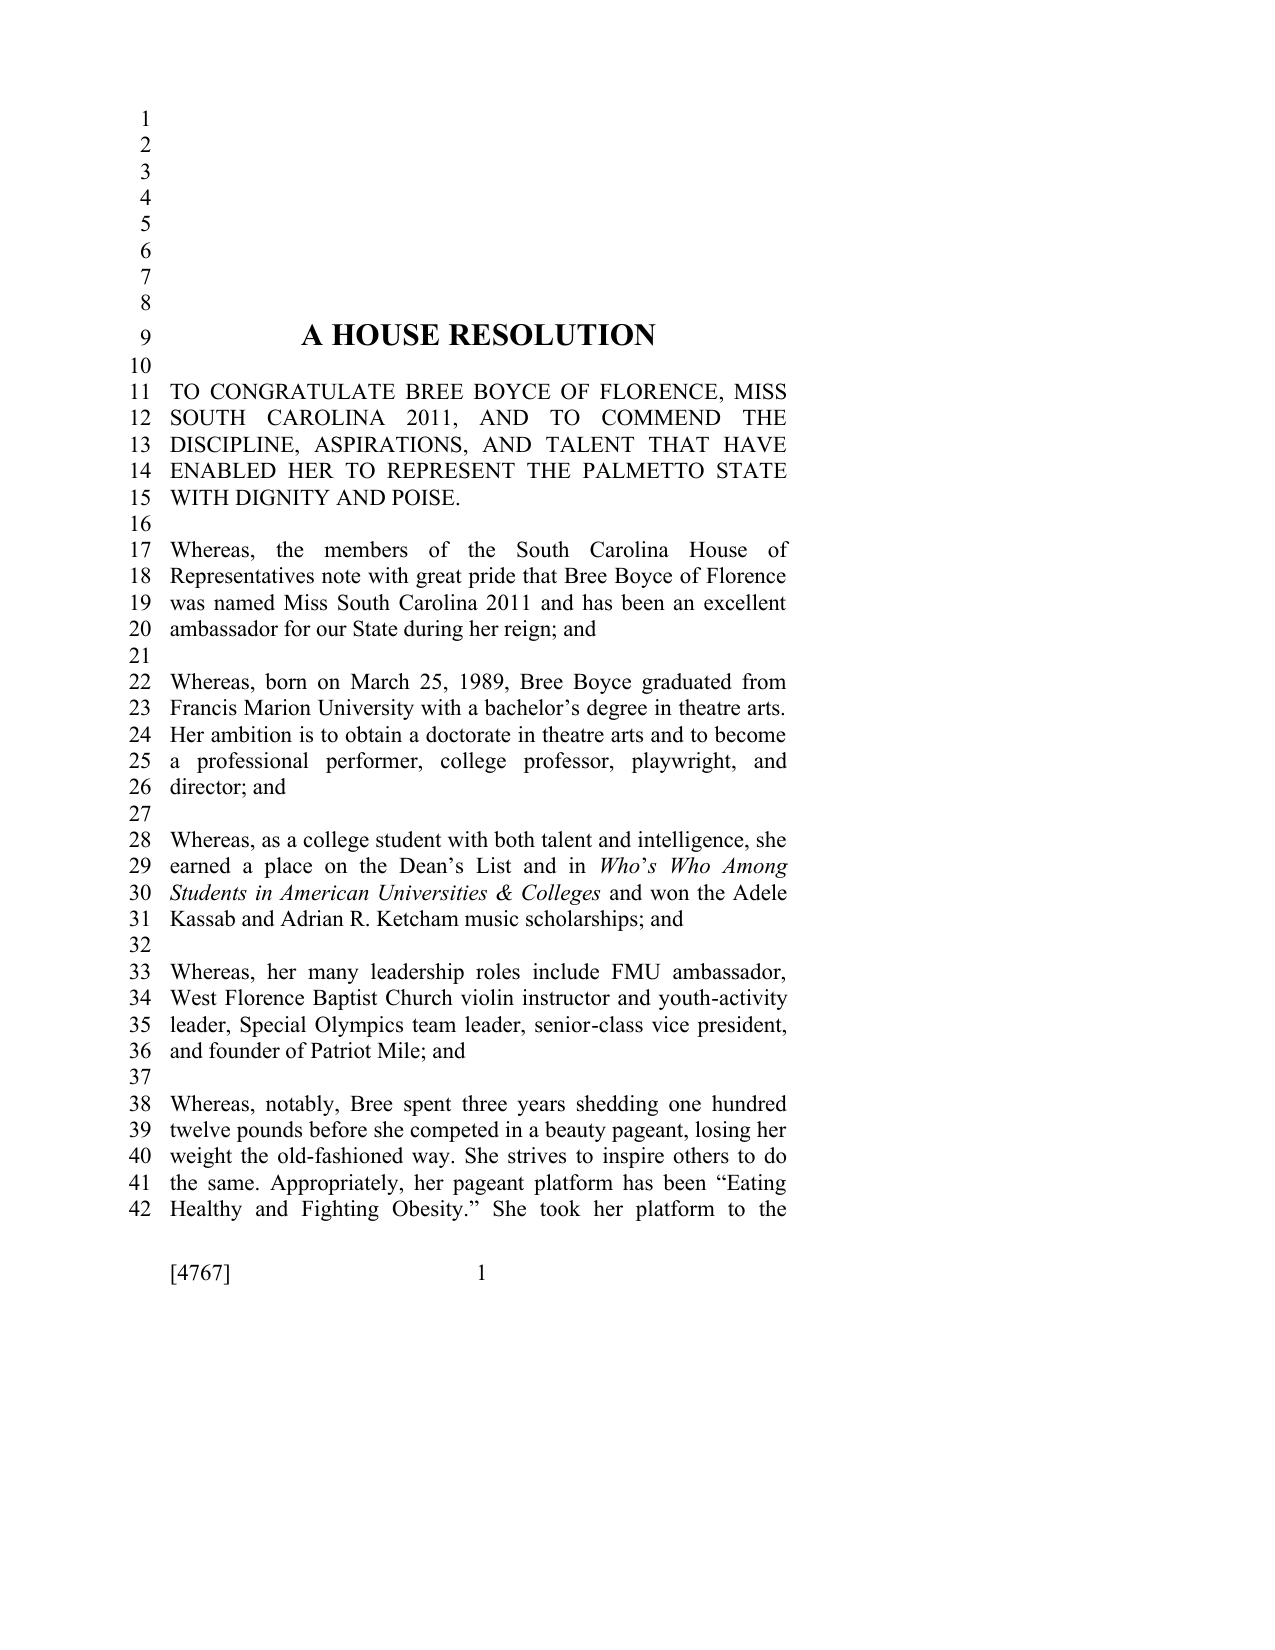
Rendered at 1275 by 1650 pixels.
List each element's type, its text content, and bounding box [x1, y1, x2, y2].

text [169, 1090, 787, 1221]
text Whereas, as a college student with both talent and intelligence, she earned a place on the Dean’s List and in Who’s Who Among Students in American Universities & Colleges and won the Adele Kassab and Adrian R. Ketcham music scholarships; and [169, 826, 787, 932]
text Whereas, the members of the South Carolina House of Representatives note with great pride that Bree Boyce of Florence was named Miss South Carolina 2011 and has been an excellent ambassador for our State during her reign; and [169, 536, 787, 642]
text Whereas, her many leadership roles include FMU ambassador, West Florence Baptist Church violin instructor and youth-activity leader, Special Olympics team leader, senior-class vice president, and founder of Patriot Mile; and [169, 958, 787, 1063]
text A HOUSE RESOLUTION [169, 316, 787, 352]
text TO CONGRATULATE BREE BOYCE OF FLORENCE, MISS SOUTH CAROLINA 2011, AND TO COMMEND THE DISCIPLINE, ASPIRATIONS, AND TALENT THAT HAVE ENABLED HER TO REPRESENT THE PALMETTO STATE WITH DIGNITY AND POISE. [169, 378, 787, 510]
text Whereas, born on March 25, 1989, Bree Boyce graduated from Francis Marion University with a bachelor’s degree in theatre arts. Her ambition is to obtain a doctorate in theatre arts and to become a professional performer, college professor, playwright, and director; and [169, 668, 787, 800]
